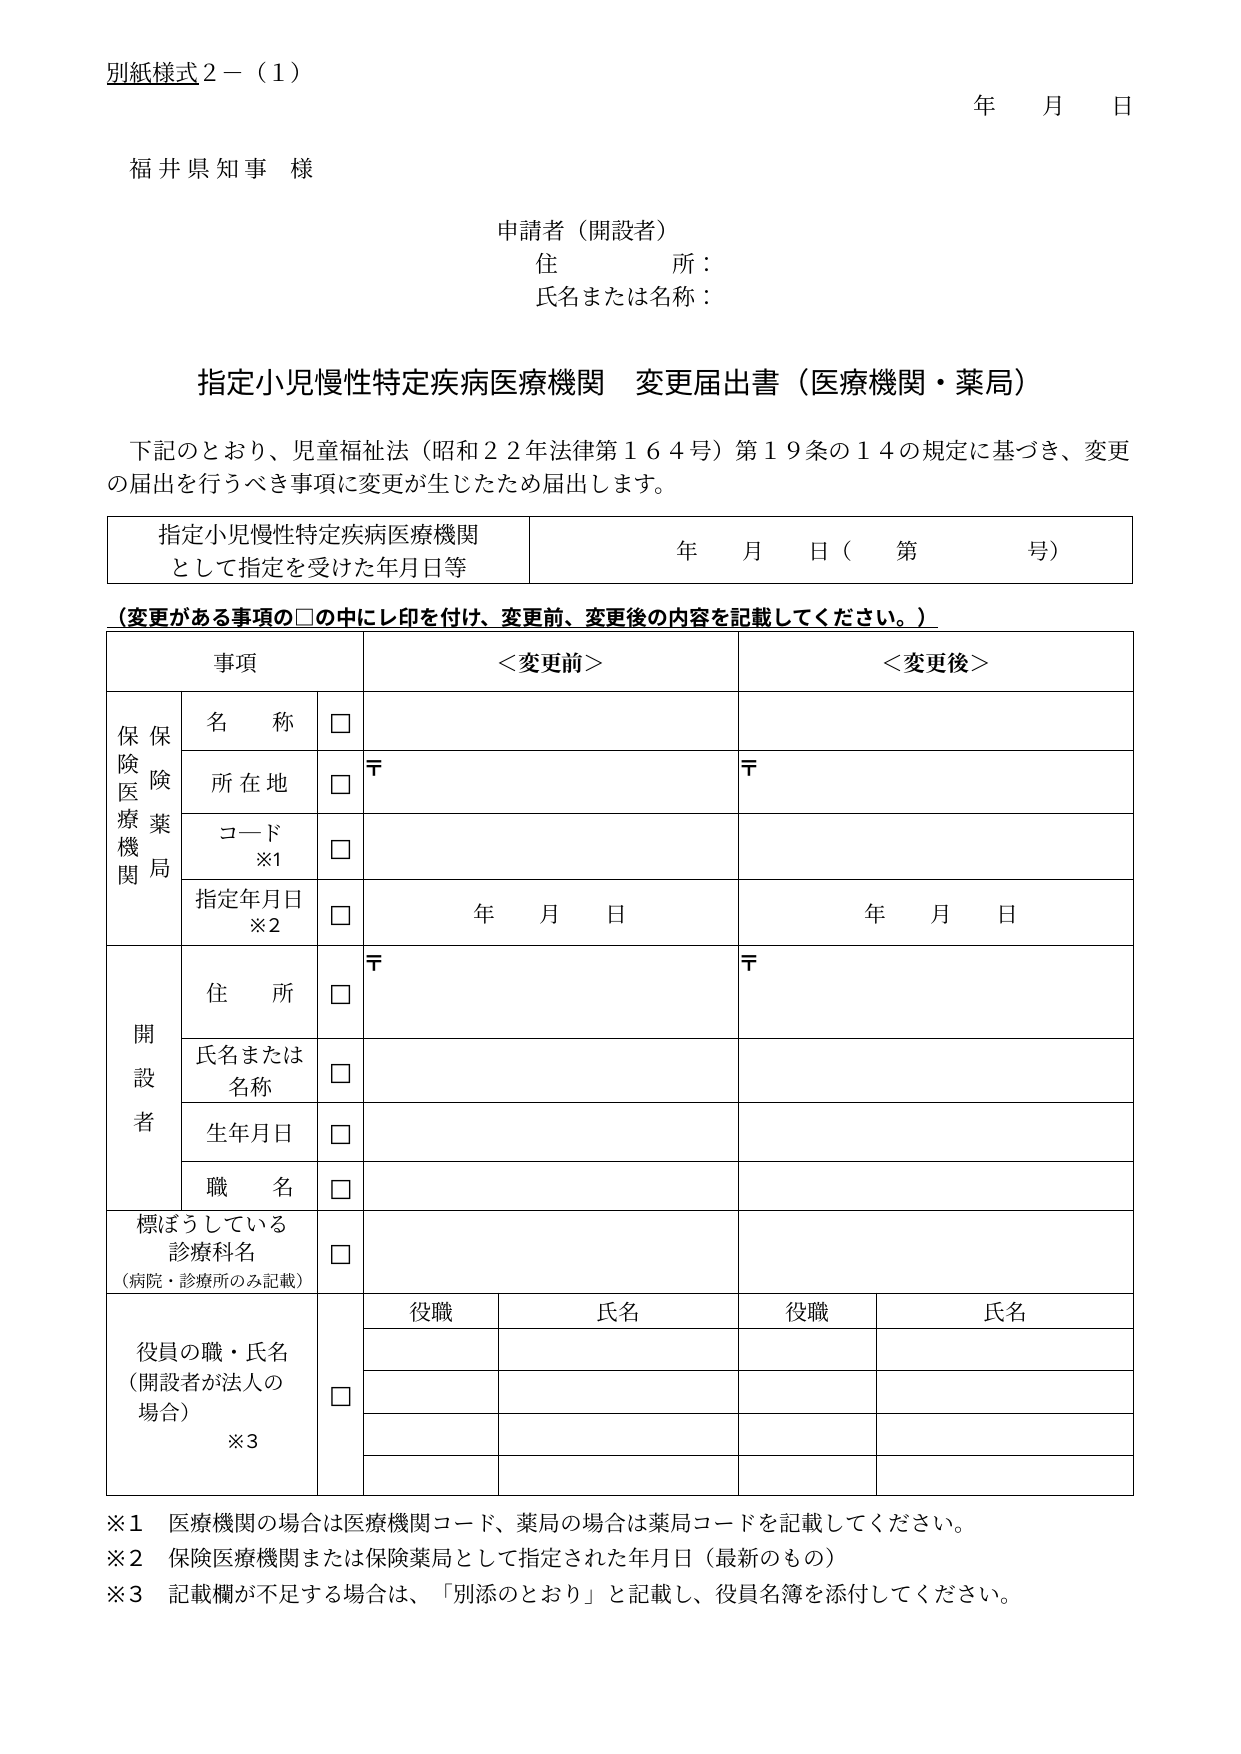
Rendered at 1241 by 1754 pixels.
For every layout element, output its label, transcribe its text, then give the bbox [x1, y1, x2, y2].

table_cell 指定年月日 ※２ [182, 880, 317, 945]
table_cell 年 月 日 [364, 880, 738, 945]
table_cell [877, 1456, 1133, 1495]
table_cell 役職 [364, 1294, 498, 1328]
table_cell □ [318, 1103, 363, 1161]
table_cell □ [318, 1294, 363, 1495]
table_cell [364, 1211, 738, 1292]
table_cell [739, 1456, 876, 1495]
table_cell [739, 692, 1133, 750]
table_cell 〒 [364, 946, 738, 1038]
table_cell [499, 1371, 738, 1413]
table_cell 事項 [107, 632, 363, 691]
table_cell [739, 1211, 1133, 1292]
table_cell [364, 1329, 498, 1370]
table_cell 氏名 [499, 1294, 738, 1328]
table_cell [739, 1414, 876, 1454]
table_cell [364, 814, 738, 879]
table_cell [499, 1414, 738, 1454]
table_cell [364, 1162, 738, 1210]
table_cell [739, 814, 1133, 879]
table_cell □ [318, 1211, 363, 1292]
table_cell [739, 1039, 1133, 1102]
table_cell 開 設 者 [107, 946, 181, 1210]
table_cell 生年月日 [182, 1103, 317, 1161]
table_cell 所 在 地 [182, 751, 317, 812]
table_cell 年 月 日 [739, 880, 1133, 945]
table_cell [364, 1039, 738, 1102]
table_cell [877, 1414, 1133, 1454]
table_cell 保 険 薬 局 保 険 医 療 機 関 [107, 692, 181, 945]
table_cell □ [318, 751, 363, 812]
table_cell 氏名または 名称 [182, 1039, 317, 1102]
table_cell □ [318, 814, 363, 879]
table_cell 〒 [739, 946, 1133, 1038]
table_cell □ [318, 1162, 363, 1210]
table_cell [364, 1371, 498, 1413]
table_header 別紙様式２－（１） 年 月 日 福 井 県 知 事 様 申請者（開設者） 住 所： 氏名または名称： 指定小児慢性特定疾病医療機関 変更届出書（医療機関・薬局） 下記のとおり、児童福祉法（昭和２２年法律第１６４号）第１９条の１４の規定に基づき、変更の届出を行うべき事項に変更が生じたため届出します。 （変更がある事項の□の中にレ印を付け、変更前、変更後の内容を記載してください。） [107, 55, 1134, 631]
table_cell [499, 1456, 738, 1495]
table_cell [364, 692, 738, 750]
table_cell □ [318, 946, 363, 1038]
table_cell □ [318, 880, 363, 945]
table_cell コ─ド ※1 [182, 814, 317, 879]
table_cell 役員の職・氏名 （開設者が法人の 場合） ※３ [107, 1294, 317, 1495]
table_cell 名 称 [182, 692, 317, 750]
table_cell [364, 1456, 498, 1495]
table_cell 〒 [364, 751, 738, 812]
table_cell 〒 [739, 751, 1133, 812]
table_cell 氏名 [877, 1294, 1133, 1328]
table_cell [364, 1414, 498, 1454]
table_cell 標ぼうしている 診療科名 （病院・診療所のみ記載） [107, 1211, 317, 1292]
table_cell [877, 1329, 1133, 1370]
table_cell □ [318, 1039, 363, 1102]
table_cell ＜変更前＞ [364, 632, 738, 691]
table_cell 役職 [739, 1294, 876, 1328]
table_cell 職 名 [182, 1162, 317, 1210]
table_cell [739, 1329, 876, 1370]
table_cell [499, 1329, 738, 1370]
table_cell ※１ 医療機関の場合は医療機関コード、薬局の場合は薬局コードを記載してください。 ※２ 保険医療機関または保険薬局として指定された年月日（最新のもの） ※３ 記載欄が不足する場合は、「別添のとおり」と記載し、役員名簿を添付してください。 [107, 1496, 1134, 1633]
table_cell [364, 1103, 738, 1161]
table_cell [739, 1162, 1133, 1210]
table_cell [877, 1371, 1133, 1413]
table_cell [739, 1371, 876, 1413]
table_cell □ [318, 692, 363, 750]
table_cell [739, 1103, 1133, 1161]
table_cell 住 所 [182, 946, 317, 1038]
table_cell ＜変更後＞ [739, 632, 1133, 691]
